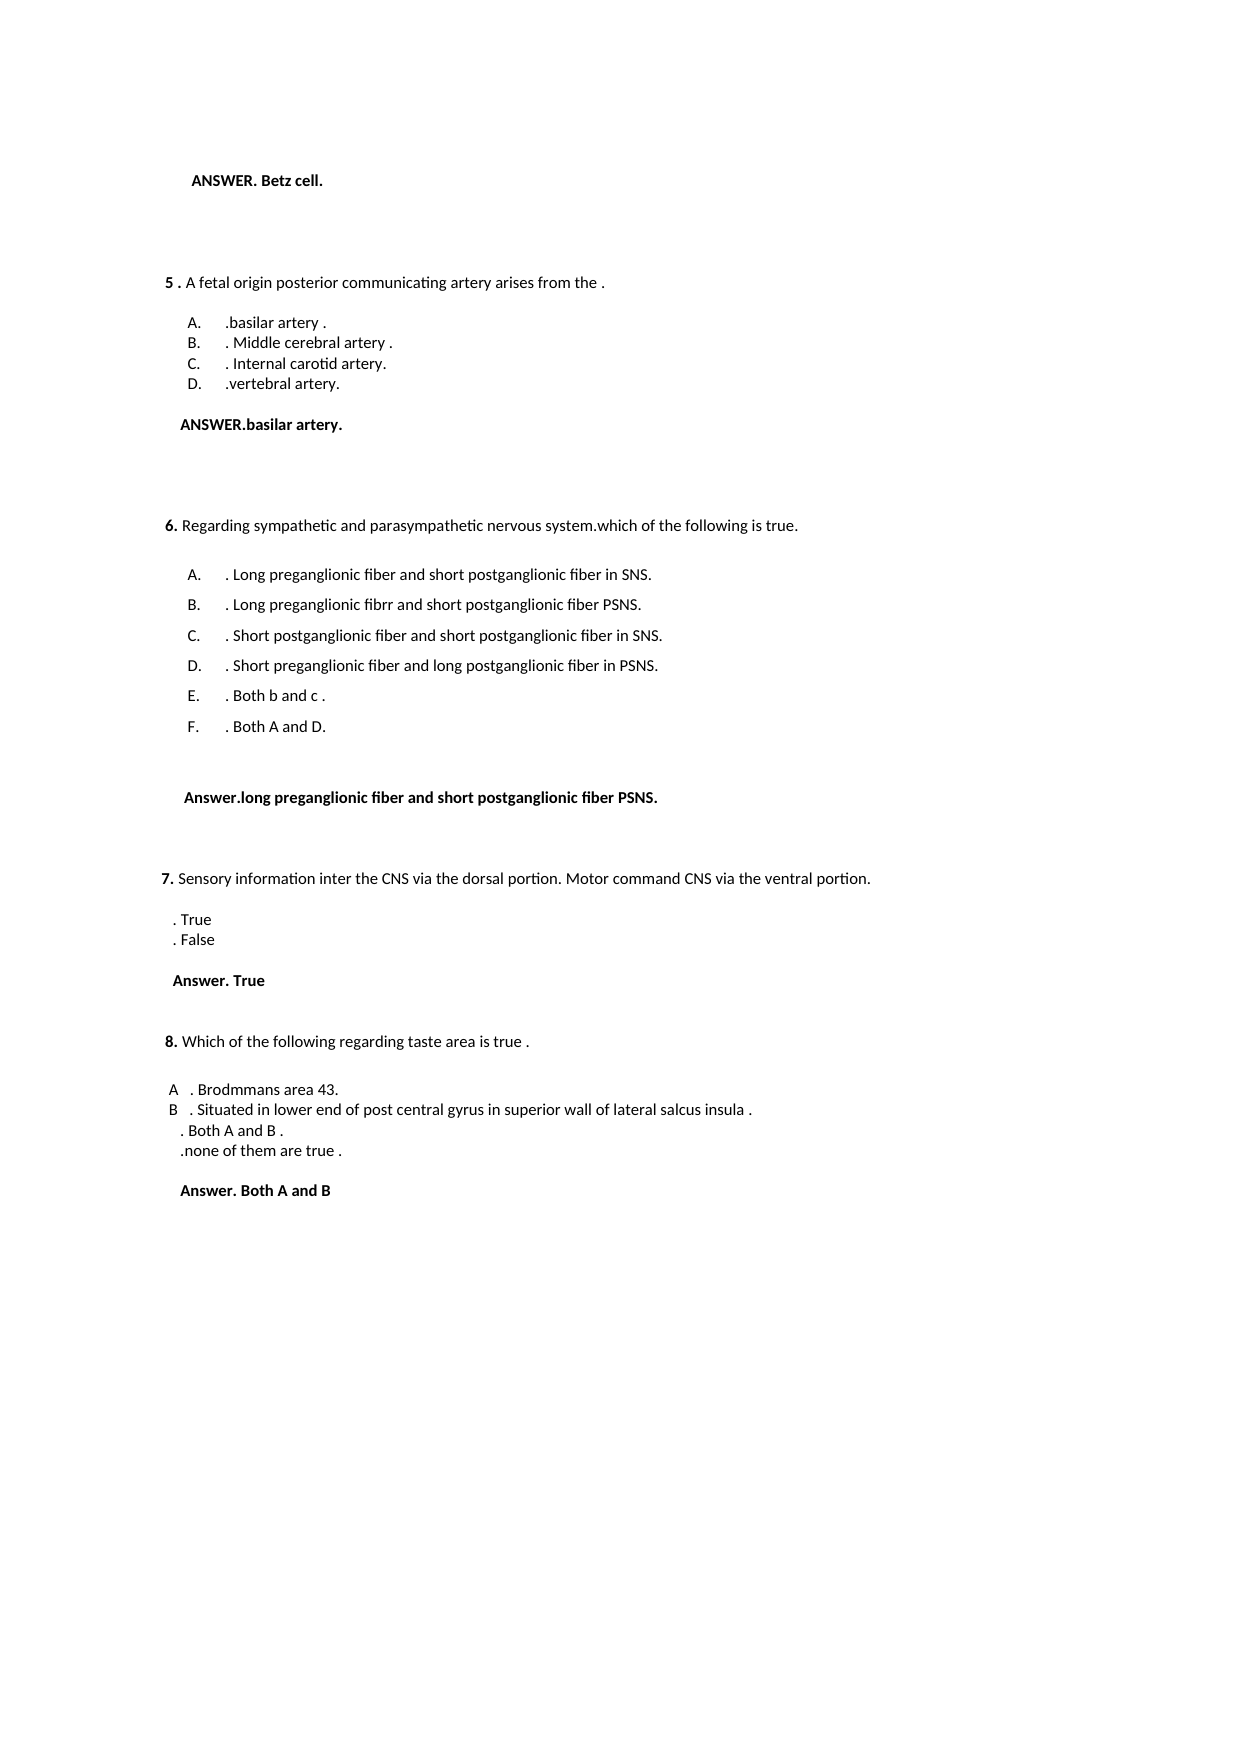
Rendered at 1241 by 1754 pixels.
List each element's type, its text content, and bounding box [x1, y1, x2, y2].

text 6. Regarding sympathetic and parasympathetic nervous system.which of the following is true. [150, 516, 1090, 536]
list . Internal carotid artery. [187, 353, 1090, 373]
text ANSWER. Betz cell. [150, 170, 1090, 191]
text Answer.long preganglionic fiber and short postganglionic fiber PSNS. [150, 787, 1090, 807]
list . Middle cerebral artery . [187, 333, 1090, 353]
text . True [150, 909, 1090, 929]
text 5 . A fetal origin posterior communicating artery arises from the . [150, 272, 1090, 292]
text ANSWER.basilar artery. [150, 414, 1090, 434]
text . False [150, 929, 1090, 949]
text 8. Which of the following regarding taste area is true . [150, 1031, 1090, 1051]
list .basilar artery . [187, 312, 1090, 333]
text .none of them are true . [150, 1140, 1090, 1160]
list . Short postganglionic fiber and short postganglionic fiber in SNS. [187, 625, 1090, 645]
list .vertebral artery. [187, 373, 1090, 394]
text B . Situated in lower end of post central gyrus in superior wall of lateral salcus insula . [150, 1099, 1090, 1120]
list . Long preganglionic fibrr and short postganglionic fiber PSNS. [187, 594, 1090, 615]
list . Both b and c . [187, 686, 1090, 706]
text Answer. True [150, 970, 1090, 990]
list . Long preganglionic fiber and short postganglionic fiber in SNS. [187, 564, 1090, 584]
text Answer. Both A and B [150, 1181, 1090, 1201]
text 7. Sensory information inter the CNS via the dorsal portion. Motor command CNS via the ventral portion. [150, 868, 1090, 889]
list . Both A and D. [187, 716, 1090, 736]
text A . Brodmmans area 43. [150, 1079, 1090, 1099]
list . Short preganglionic fiber and long postganglionic fiber in PSNS. [187, 655, 1090, 676]
text . Both A and B . [150, 1120, 1090, 1140]
